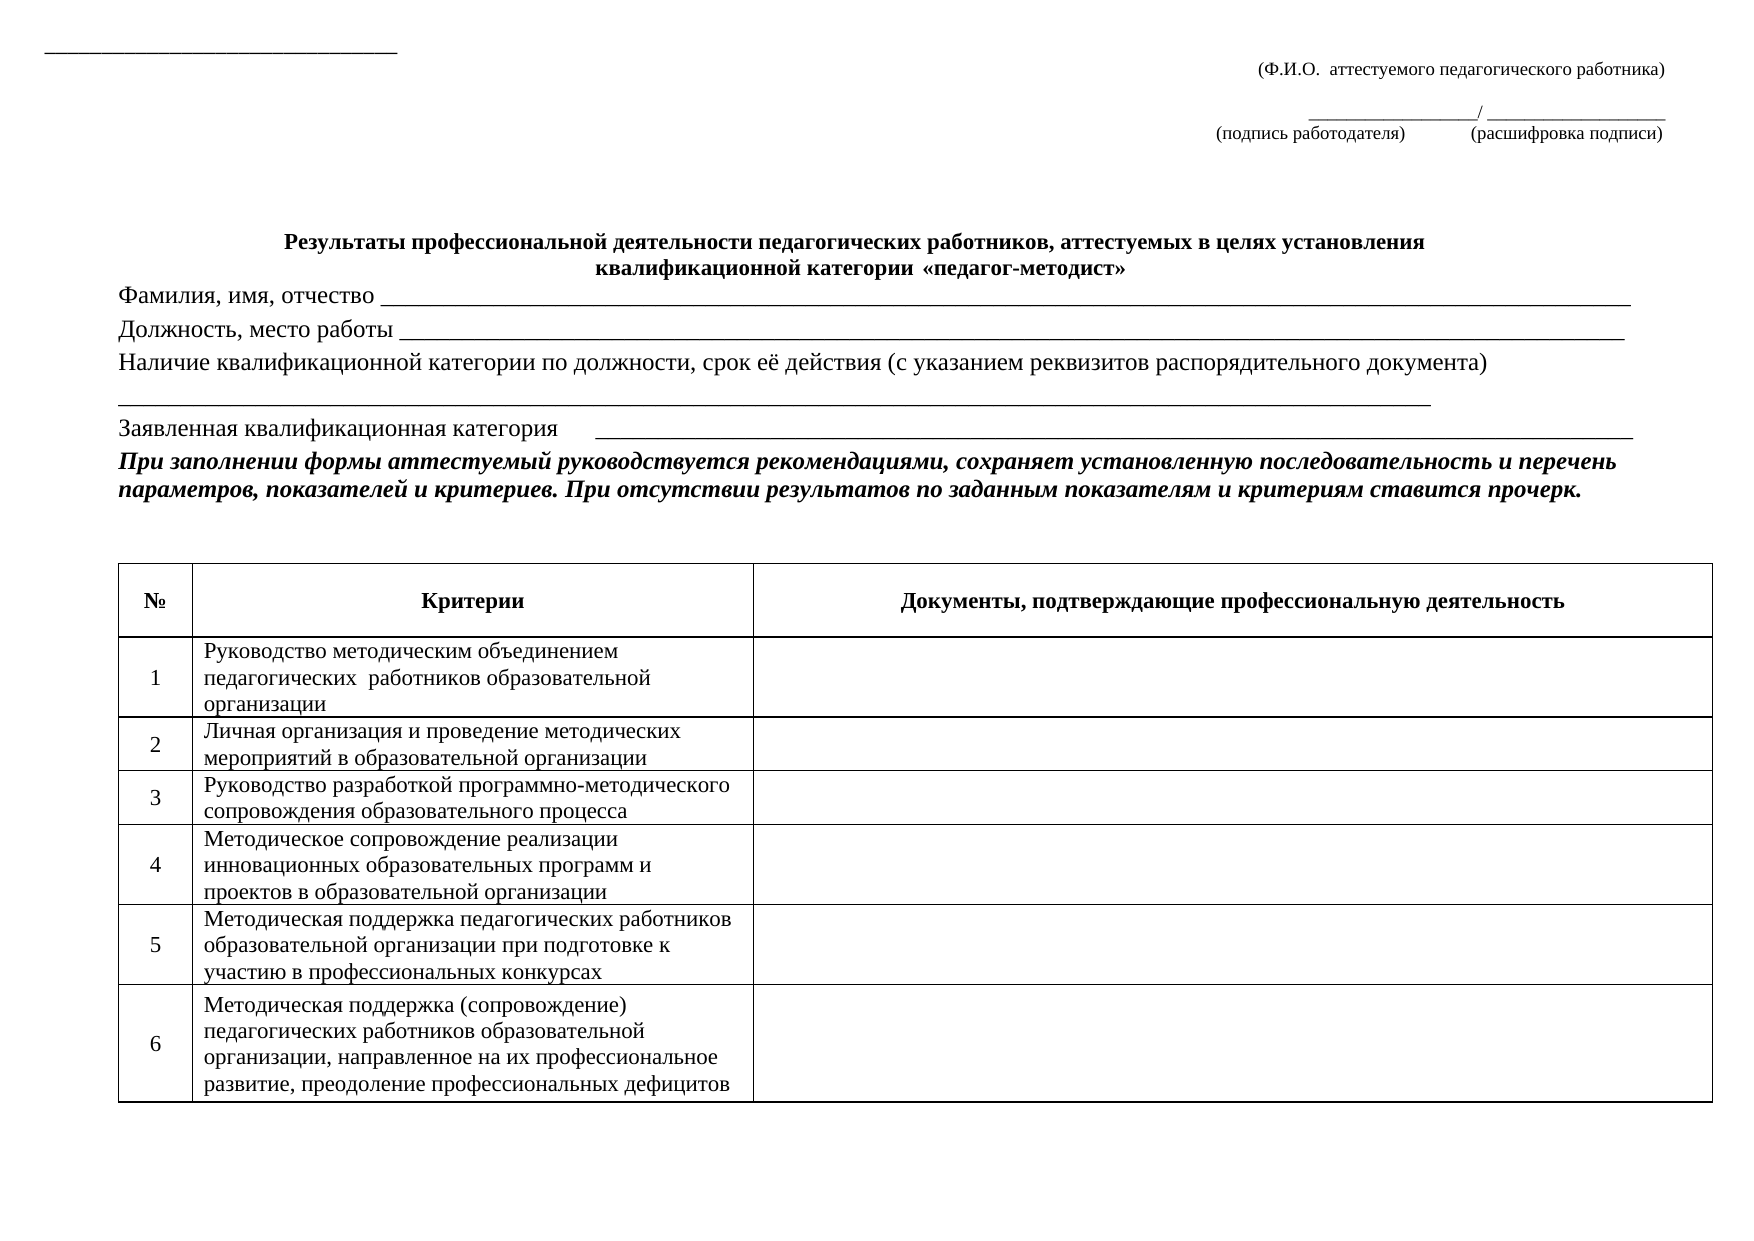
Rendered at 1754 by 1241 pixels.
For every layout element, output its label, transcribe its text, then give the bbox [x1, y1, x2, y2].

text квалификационной категории «педагог-методист» [44, 254, 1665, 281]
table_cell 2 [119, 718, 192, 770]
text Должность, место работы __________________________________________________________________________________________________ [118, 314, 1665, 342]
table_cell 1 [119, 638, 192, 716]
table_cell [754, 638, 1712, 716]
text Наличие квалификационной категории по должности, срок её действия (с указанием реквизитов распорядительного документа) _________________________________________________________________________________________________________ [118, 347, 1665, 408]
table_cell [754, 825, 1712, 904]
table_cell 3 [119, 771, 192, 824]
text При заполнении формы аттестуемый руководствуется рекомендациями, сохраняет установленную последовательность и перечень параметров, показателей и критериев. При отсутствии результатов по заданным показателям и критериям ставится прочерк. [118, 446, 1665, 503]
table_cell [754, 718, 1712, 770]
table_cell 6 [119, 985, 192, 1101]
table_cell 5 [119, 905, 192, 984]
table_cell Руководство методическим объединением педагогических работников образовательной организации [193, 638, 753, 716]
table_cell [754, 771, 1712, 824]
table_cell Методическая поддержка (сопровождение) педагогических работников образовательной организации, направленное на их профессиональное развитие, преодоление профессиональных дефицитов [193, 985, 753, 1101]
table_cell Методическая поддержка педагогических работников образовательной организации при подготовке к участию в профессиональных конкурсах [193, 905, 753, 984]
table_cell [754, 905, 1712, 984]
table_header Критерии [193, 564, 753, 636]
table_cell [754, 985, 1712, 1101]
table_cell Руководство разработкой программно-методического сопровождения образовательного процесса [193, 771, 753, 824]
table_cell Методическое сопровождение реализации инновационных образовательных программ и проектов в образовательной организации [193, 825, 753, 904]
text Фамилия, имя, отчество ____________________________________________________________________________________________________ [118, 281, 1665, 309]
text Заявленная квалификационная категория ___________________________________________________________________________________ [118, 413, 1665, 441]
table_cell Личная организация и проведение методических мероприятий в образовательной организации [193, 718, 753, 770]
table_cell 4 [119, 825, 192, 904]
table_header Документы, подтверждающие профессиональную деятельность [754, 564, 1712, 636]
table_header № [119, 564, 192, 636]
text Результаты профессиональной деятельности педагогических работников, аттестуемых в целях установления [44, 228, 1665, 254]
